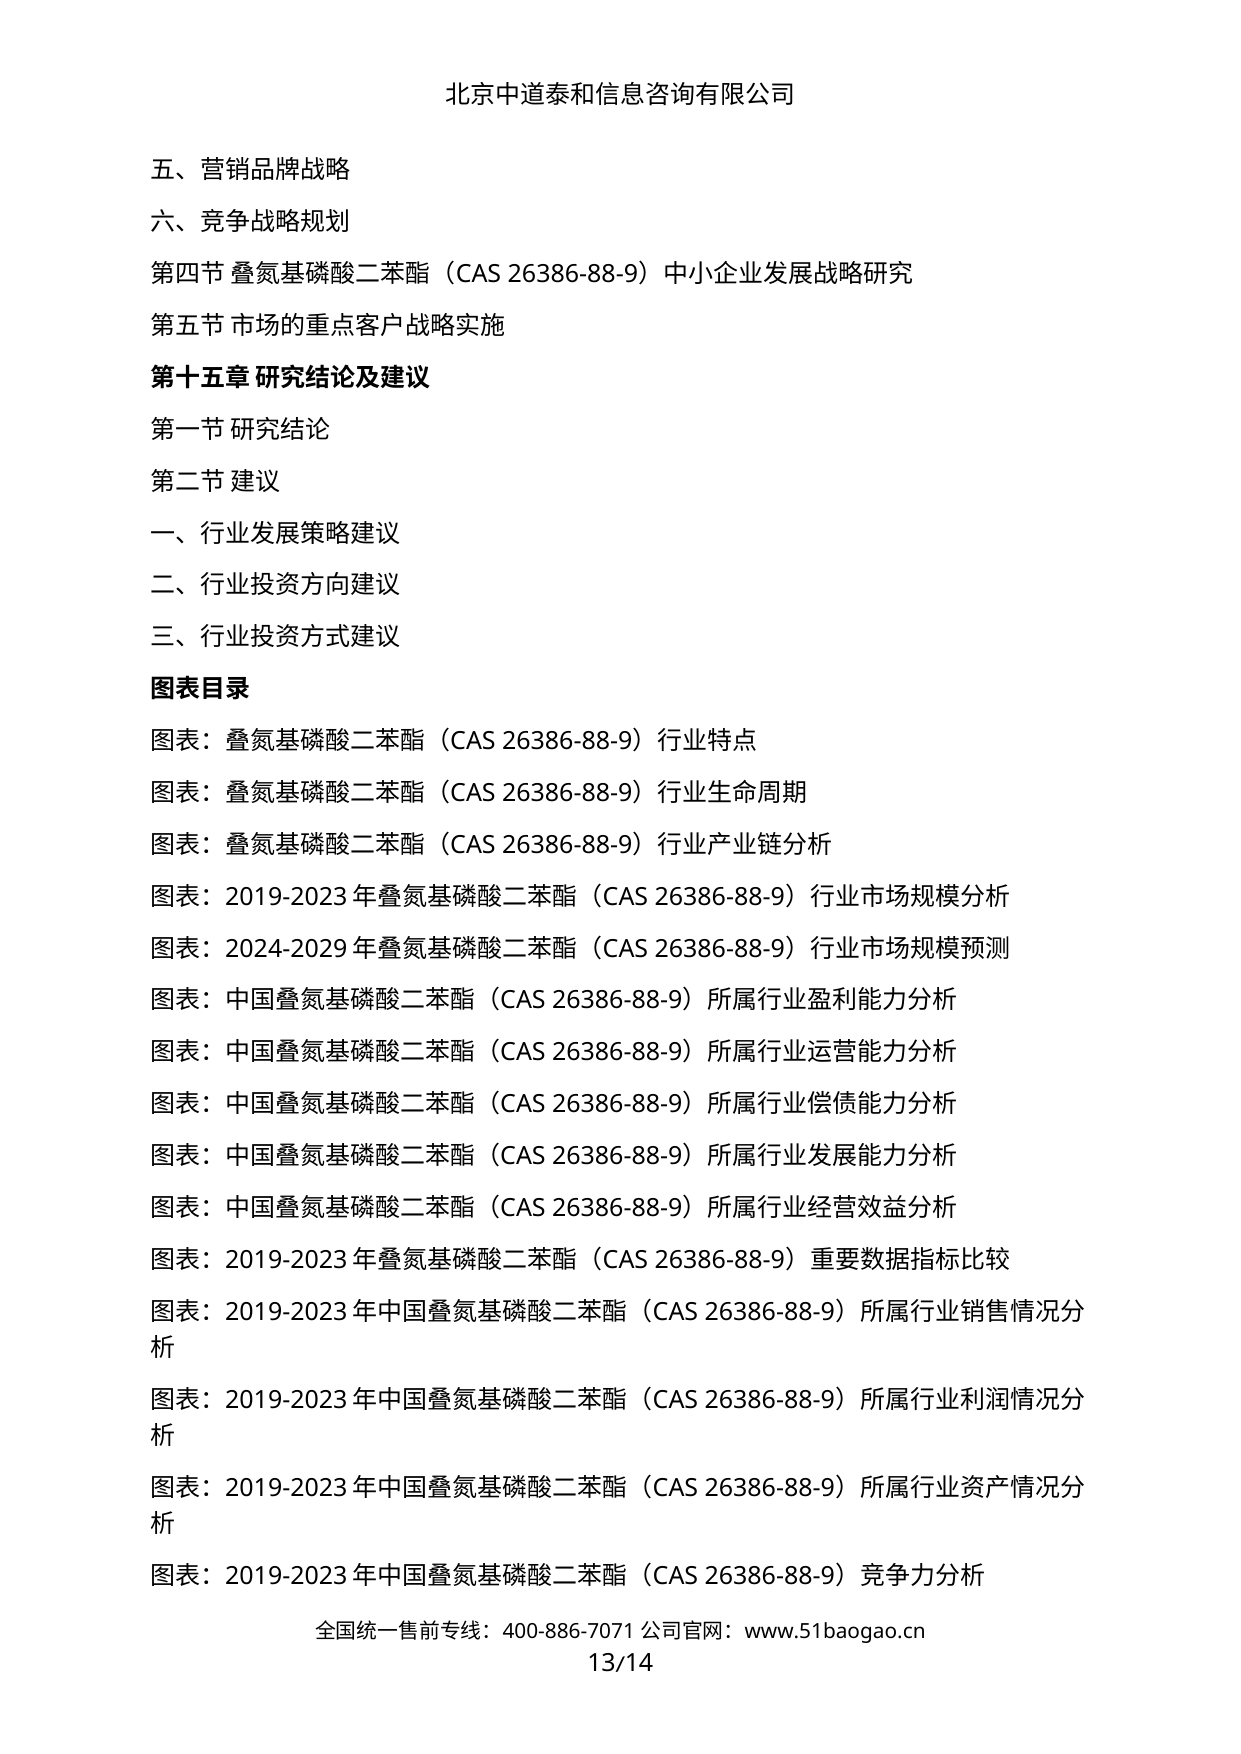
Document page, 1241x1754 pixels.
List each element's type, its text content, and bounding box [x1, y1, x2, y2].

text 五、营销品牌战略 [150, 150, 1090, 186]
text 图表：2019-2023年中国叠氮基磷酸二苯酯（CAS 26386-88-9）所属行业利润情况分析 [150, 1379, 1090, 1452]
text 第四节 叠氮基磷酸二苯酯（CAS 26386-88-9）中小企业发展战略研究 [150, 254, 1090, 290]
text 第十五章 研究结论及建议 [150, 357, 1090, 394]
text 图表：中国叠氮基磷酸二苯酯（CAS 26386-88-9）所属行业运营能力分析 [150, 1032, 1090, 1068]
text 图表：2024-2029年叠氮基磷酸二苯酯（CAS 26386-88-9）行业市场规模预测 [150, 928, 1090, 964]
text 二、行业投资方向建议 [150, 565, 1090, 601]
text 图表：中国叠氮基磷酸二苯酯（CAS 26386-88-9）所属行业经营效益分析 [150, 1187, 1090, 1224]
text 图表：2019-2023年中国叠氮基磷酸二苯酯（CAS 26386-88-9）竞争力分析 [150, 1556, 1090, 1592]
text 图表：中国叠氮基磷酸二苯酯（CAS 26386-88-9）所属行业偿债能力分析 [150, 1084, 1090, 1120]
text 一、行业发展策略建议 [150, 513, 1090, 549]
text 图表：2019-2023年中国叠氮基磷酸二苯酯（CAS 26386-88-9）所属行业资产情况分析 [150, 1467, 1090, 1540]
text 图表：2019-2023年叠氮基磷酸二苯酯（CAS 26386-88-9）重要数据指标比较 [150, 1239, 1090, 1276]
text 六、竞争战略规划 [150, 202, 1090, 238]
text 第二节 建议 [150, 461, 1090, 497]
text 图表：中国叠氮基磷酸二苯酯（CAS 26386-88-9）所属行业发展能力分析 [150, 1136, 1090, 1172]
text 第五节 市场的重点客户战略实施 [150, 306, 1090, 342]
text 图表：2019-2023年中国叠氮基磷酸二苯酯（CAS 26386-88-9）所属行业销售情况分析 [150, 1291, 1090, 1364]
text 图表：中国叠氮基磷酸二苯酯（CAS 26386-88-9）所属行业盈利能力分析 [150, 980, 1090, 1016]
text 图表：叠氮基磷酸二苯酯（CAS 26386-88-9）行业产业链分析 [150, 824, 1090, 861]
text 三、行业投资方式建议 [150, 617, 1090, 653]
text 图表：叠氮基磷酸二苯酯（CAS 26386-88-9）行业特点 [150, 721, 1090, 757]
text 第一节 研究结论 [150, 409, 1090, 446]
text 图表目录 [150, 669, 1090, 705]
text 图表：叠氮基磷酸二苯酯（CAS 26386-88-9）行业生命周期 [150, 772, 1090, 809]
text 图表：2019-2023年叠氮基磷酸二苯酯（CAS 26386-88-9）行业市场规模分析 [150, 876, 1090, 912]
